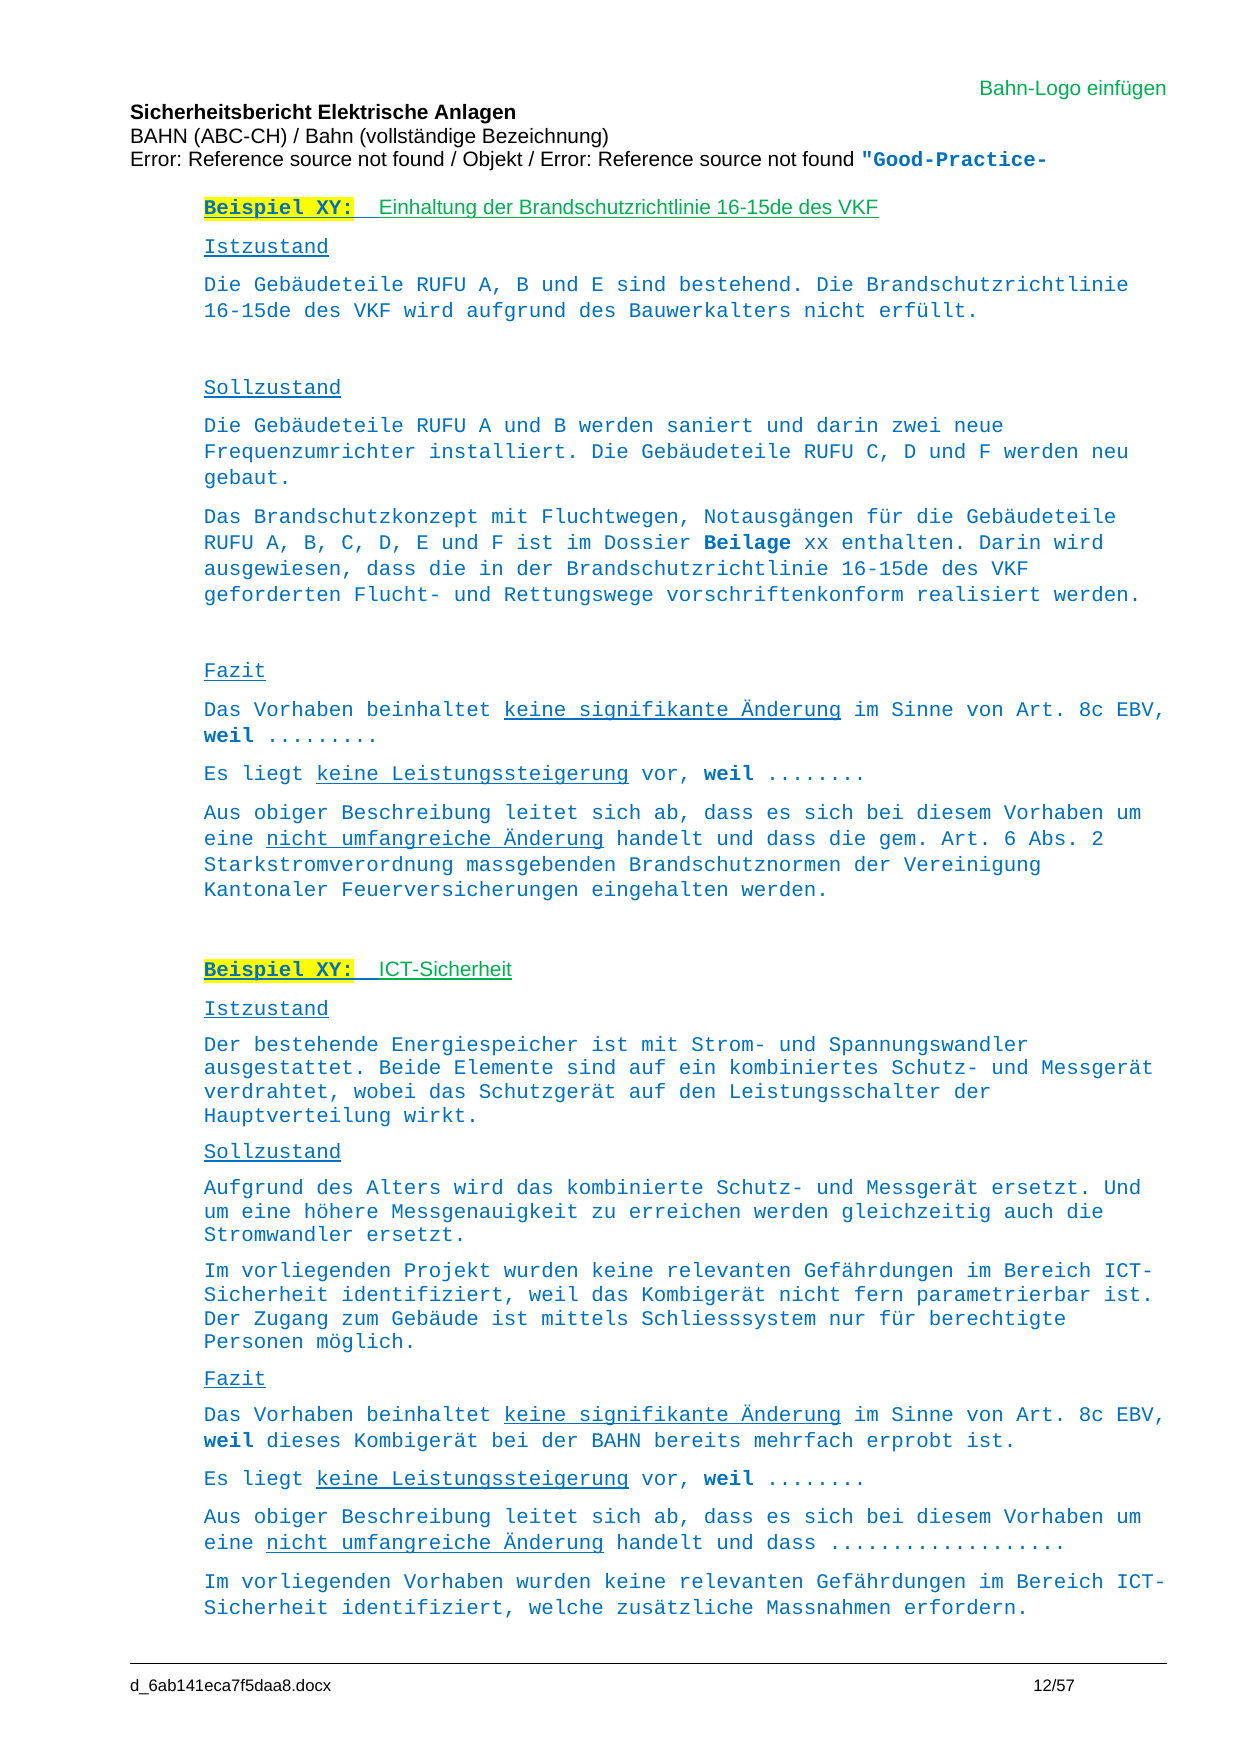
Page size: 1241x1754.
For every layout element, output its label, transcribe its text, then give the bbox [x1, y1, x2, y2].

text Das Vorhaben beinhaltet keine signifikante Änderung im Sinne von Art. 8c EBV, weil dieses Kombigerät bei der BAHN bereits mehrfach erprobt ist. [204, 1404, 1167, 1453]
text Sollzustand [204, 377, 1167, 401]
text Im vorliegenden Vorhaben wurden keine relevanten Gefährdungen im Bereich ICT-Sicherheit identifiziert, welche zusätzliche Massnahmen erfordern. [204, 1571, 1167, 1620]
text Die Gebäudeteile RUFU A und B werden saniert und darin zwei neue Frequenzumrichter installiert. Die Gebäudeteile RUFU C, D und F werden neu gebaut. [204, 415, 1167, 491]
text Im vorliegenden Projekt wurden keine relevanten Gefährdungen im Bereich ICT-Sicherheit identifiziert, weil das Kombigerät nicht fern parametrierbar ist. Der Zugang zum Gebäude ist mittels Schliesssystem nur für berechtigte Personen möglich. [204, 1260, 1167, 1355]
text Beispiel XY: Einhaltung der Brandschutzrichtlinie 16-15de des VKF [204, 195, 1167, 221]
text Sollzustand [204, 1141, 1167, 1164]
text Aufgrund des Alters wird das kombinierte Schutz- und Messgerät ersetzt. Und um eine höhere Messgenauigkeit zu erreichen werden gleichzeitig auch die Stromwandler ersetzt. [204, 1177, 1167, 1248]
text Es liegt keine Leistungssteigerung vor, weil ........ [204, 763, 1167, 787]
text Die Gebäudeteile RUFU A, B und E sind bestehend. Die Brandschutzrichtlinie 16-15de des VKF wird aufgrund des Bauwerkalters nicht erfüllt. [204, 274, 1167, 324]
text Aus obiger Beschreibung leitet sich ab, dass es sich bei diesem Vorhaben um eine nicht umfangreiche Änderung handelt und dass ................... [204, 1506, 1167, 1556]
text Der bestehende Energiespeicher ist mit Strom- und Spannungswandler ausgestattet. Beide Elemente sind auf ein kombiniertes Schutz- und Messgerät verdrahtet, wobei das Schutzgerät auf den Leistungsschalter der Hauptverteilung wirkt. [204, 1034, 1167, 1128]
text Das Brandschutzkonzept mit Fluchtwegen, Notausgängen für die Gebäudeteile RUFU A, B, C, D, E und F ist im Dossier Beilage xx enthalten. Darin wird ausgewiesen, dass die in der Brandschutzrichtlinie 16-15de des VKF geforderten Flucht- und Rettungswege vorschriftenkonform realisiert werden. [204, 506, 1167, 607]
text Istzustand [204, 998, 1167, 1021]
text Fazit [204, 660, 1167, 684]
text Beispiel XY: ICT-Sicherheit [204, 957, 1167, 983]
text Aus obiger Beschreibung leitet sich ab, dass es sich bei diesem Vorhaben um eine nicht umfangreiche Änderung handelt und dass die gem. Art. 6 Abs. 2 Starkstromverordnung massgebenden Brandschutznormen der Vereinigung Kantonaler Feuerversicherungen eingehalten werden. [204, 802, 1167, 903]
text Istzustand [204, 236, 1167, 259]
text Es liegt keine Leistungssteigerung vor, weil ........ [204, 1468, 1167, 1492]
text Fazit [204, 1367, 1167, 1391]
text Das Vorhaben beinhaltet keine signifikante Änderung im Sinne von Art. 8c EBV, weil ......... [204, 699, 1167, 748]
